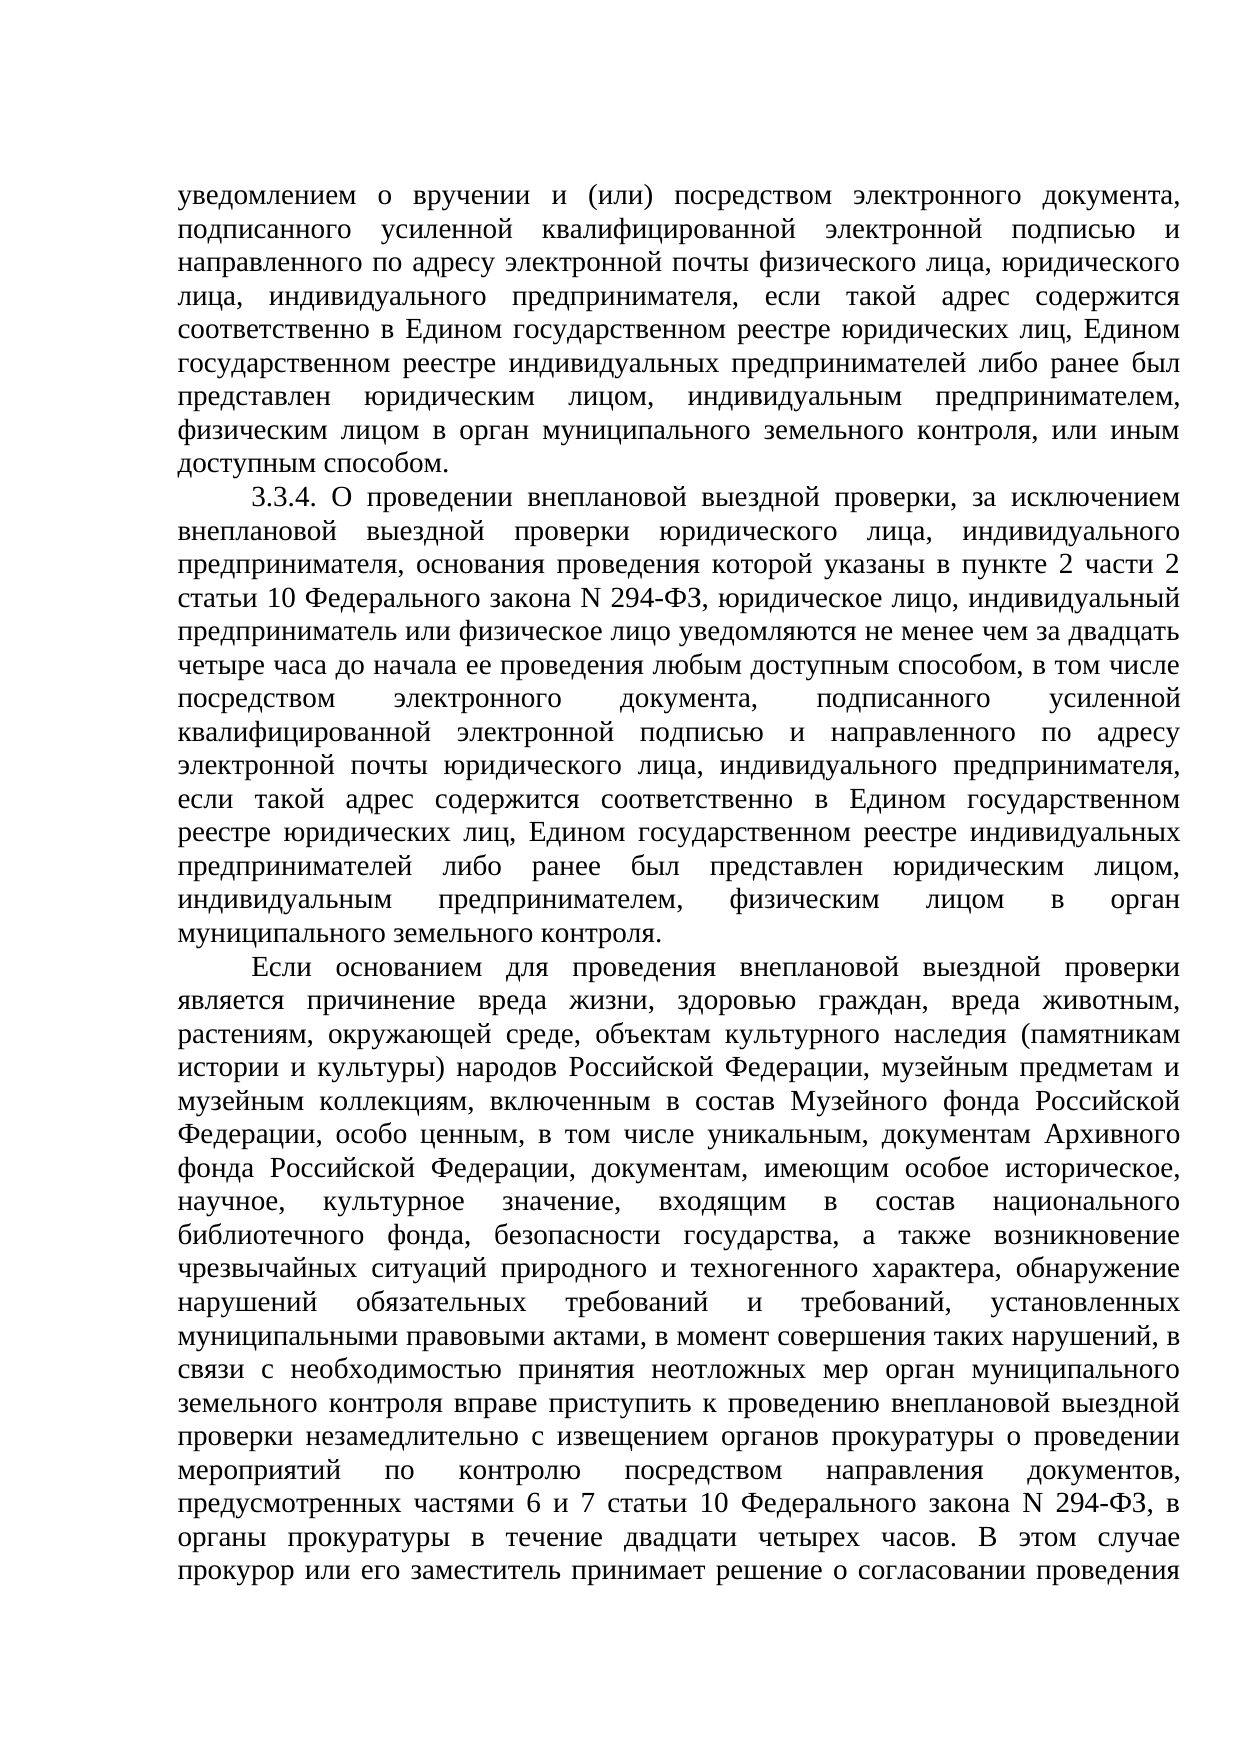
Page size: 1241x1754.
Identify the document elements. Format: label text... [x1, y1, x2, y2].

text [177, 949, 1181, 1586]
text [177, 177, 1181, 479]
text 3.3.4. О проведении внеплановой выездной проверки, за исключением внеплановой выездной проверки юридического лица, индивидуального предпринимателя, основания проведения которой указаны в пункте 2 части 2 статьи 10 Федерального закона N 294-ФЗ, юридическое лицо, индивидуальный предприниматель или физическое лицо уведомляются не менее чем за двадцать четыре часа до начала ее проведения любым доступным способом, в том числе посредством электронного документа, подписанного усиленной квалифицированной электронной подписью и направленного по адресу электронной почты юридического лица, индивидуального предпринимателя, если такой адрес содержится соответственно в Едином государственном реестре юридических лиц, Едином государственном реестре индивидуальных предпринимателей либо ранее был представлен юридическим лицом, индивидуальным предпринимателем, физическим лицом в орган муниципального земельного контроля. [177, 479, 1181, 949]
